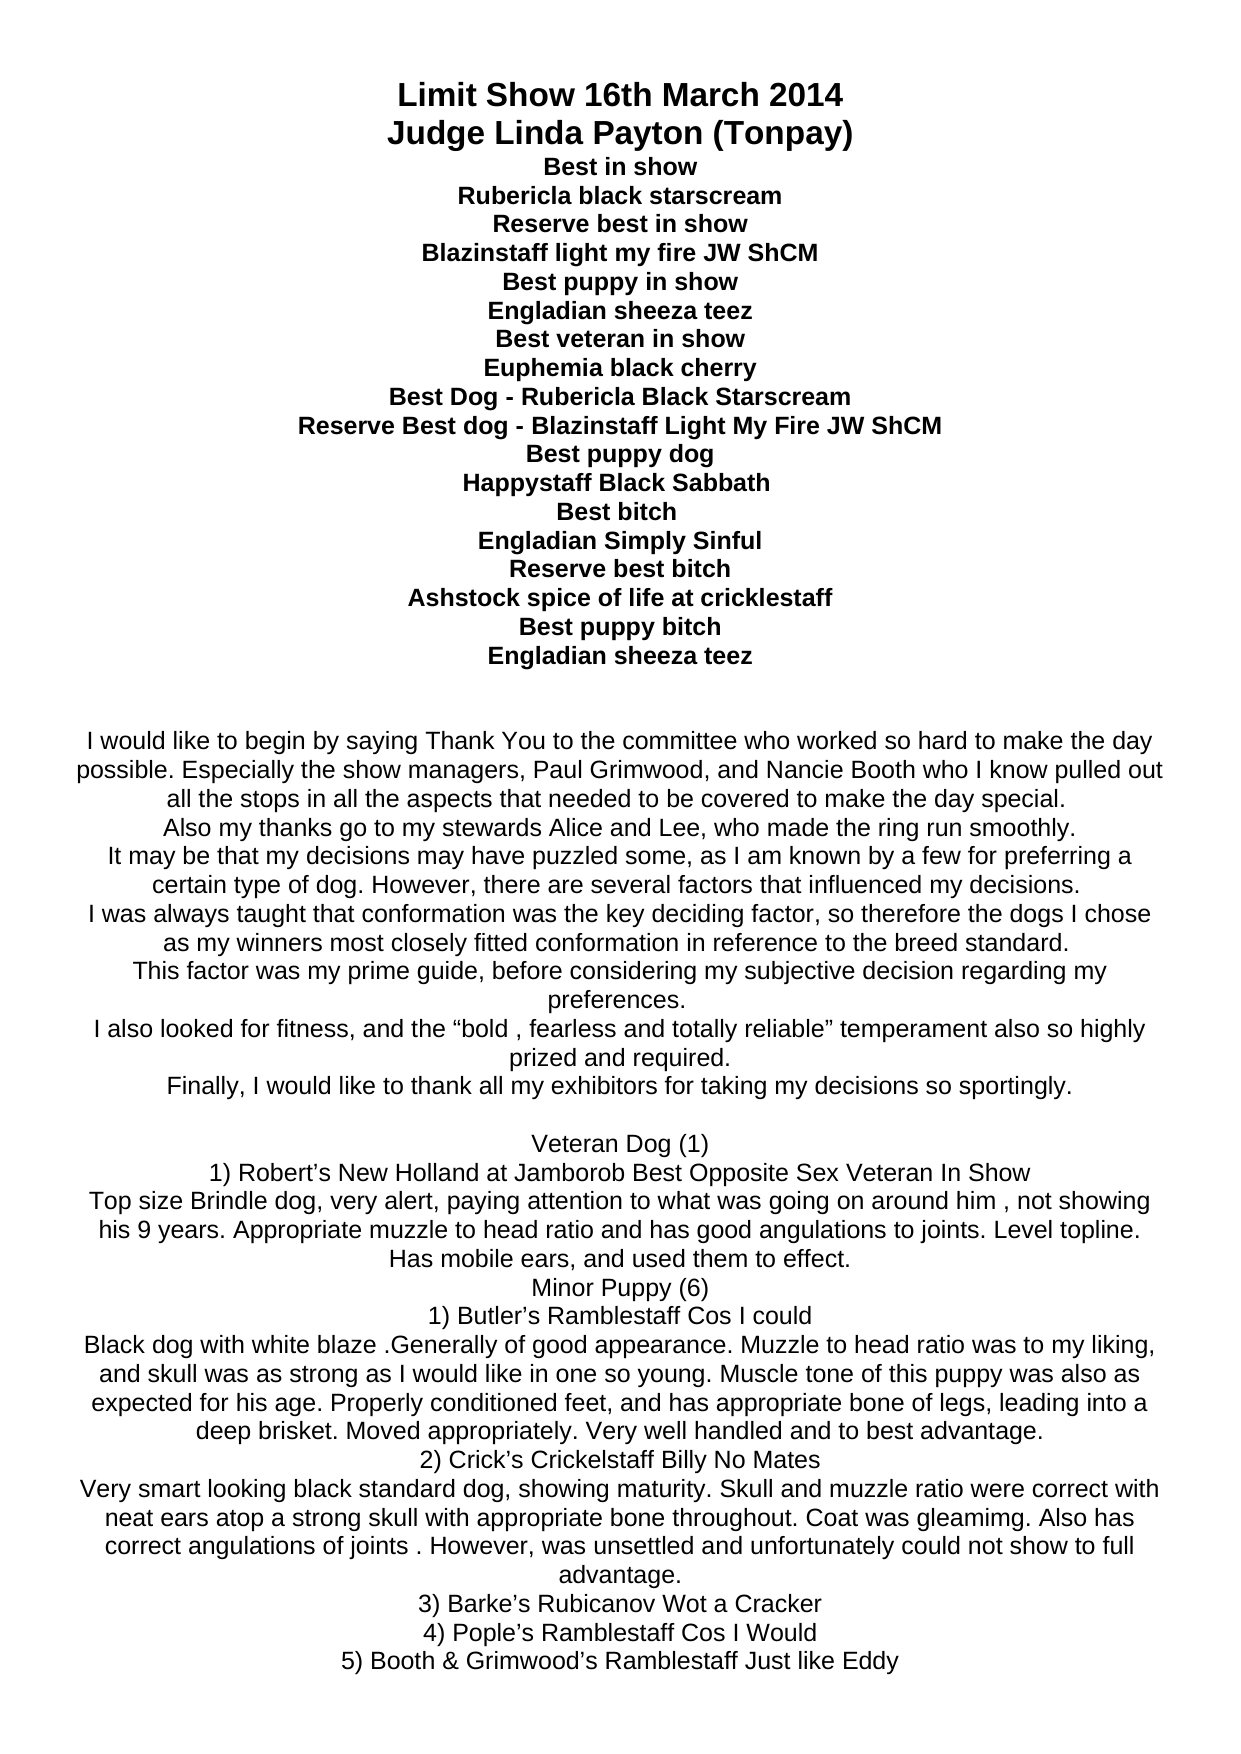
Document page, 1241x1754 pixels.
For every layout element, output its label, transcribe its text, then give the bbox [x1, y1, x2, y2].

text I would like to begin by saying Thank You to the committee who worked so hard to make the day possible. Especially the show managers, Paul Grimwood, and Nancie Booth who I know pulled out all the stops in all the aspects that needed to be covered to make the day special. [75, 726, 1165, 812]
text This factor was my prime guide, before considering my subjective decision regarding my preferences. [75, 956, 1165, 1014]
text Best in show [75, 152, 1165, 181]
text Judge Linda Payton (Tonpay) [75, 113, 1165, 152]
text Black dog with white blaze .Generally of good appearance. Muzzle to head ratio was to my liking, and skull was as strong as I would like in one so young. Muscle tone of this puppy was also as expected for his age. Properly conditioned feet, and has appropriate bone of legs, leading into a deep brisket. Moved appropriately. Very well handled and to best advantage. [75, 1330, 1165, 1445]
text Veteran Dog (1) [75, 1129, 1165, 1157]
text Rubericla black starscream [75, 181, 1165, 209]
text Engladian sheeza teez [75, 641, 1165, 669]
text Also my thanks go to my stewards Alice and Lee, who made the ring run smoothly. [75, 812, 1165, 841]
text Blazinstaff light my fire JW ShCM [75, 238, 1165, 267]
text 5) Booth & Grimwood’s Ramblestaff Just like Eddy [75, 1646, 1165, 1675]
text It may be that my decisions may have puzzled some, as I am known by a few for preferring a certain type of dog. However, there are several factors that influenced my decisions. [75, 841, 1165, 899]
text Best puppy bitch [75, 612, 1165, 641]
text Happystaff Black Sabbath [75, 468, 1165, 497]
text Reserve Best dog - Blazinstaff Light My Fire JW ShCM [75, 411, 1165, 439]
text Very smart looking black standard dog, showing maturity. Skull and muzzle ratio were correct with neat ears atop a strong skull with appropriate bone throughout. Coat was gleamimg. Also has correct angulations of joints . However, was unsettled and unfortunately could not show to full advantage. [75, 1474, 1165, 1589]
text Ashstock spice of life at cricklestaff [75, 583, 1165, 612]
text Best Dog - Rubericla Black Starscream [75, 382, 1165, 411]
text Euphemia black cherry [75, 353, 1165, 382]
text Engladian sheeza teez [75, 296, 1165, 324]
text 2) Crick’s Crickelstaff Billy No Mates [75, 1445, 1165, 1474]
text 1) Robert’s New Holland at Jamborob Best Opposite Sex Veteran In Show [75, 1157, 1165, 1186]
text Minor Puppy (6) [75, 1272, 1165, 1301]
text Reserve best in show [75, 209, 1165, 238]
text Reserve best bitch [75, 554, 1165, 583]
text Limit Show 16th March 2014 [75, 75, 1165, 113]
text 4) Pople’s Ramblestaff Cos I Would [75, 1617, 1165, 1646]
text Best puppy dog [75, 439, 1165, 468]
text 1) Butler’s Ramblestaff Cos I could [75, 1301, 1165, 1330]
text 3) Barke’s Rubicanov Wot a Cracker [75, 1589, 1165, 1617]
text I also looked for fitness, and the “bold , fearless and totally reliable” temperament also so highly prized and required. [75, 1014, 1165, 1071]
text Best puppy in show [75, 267, 1165, 296]
text Top size Brindle dog, very alert, paying attention to what was going on around him , not showing his 9 years. Appropriate muzzle to head ratio and has good angulations to joints. Level topline. Has mobile ears, and used them to effect. [75, 1186, 1165, 1272]
text Best veteran in show [75, 324, 1165, 353]
text Engladian Simply Sinful [75, 526, 1165, 554]
text Finally, I would like to thank all my exhibitors for taking my decisions so sportingly. [75, 1071, 1165, 1100]
text Best bitch [75, 497, 1165, 526]
text I was always taught that conformation was the key deciding factor, so therefore the dogs I chose as my winners most closely fitted conformation in reference to the breed standard. [75, 899, 1165, 956]
